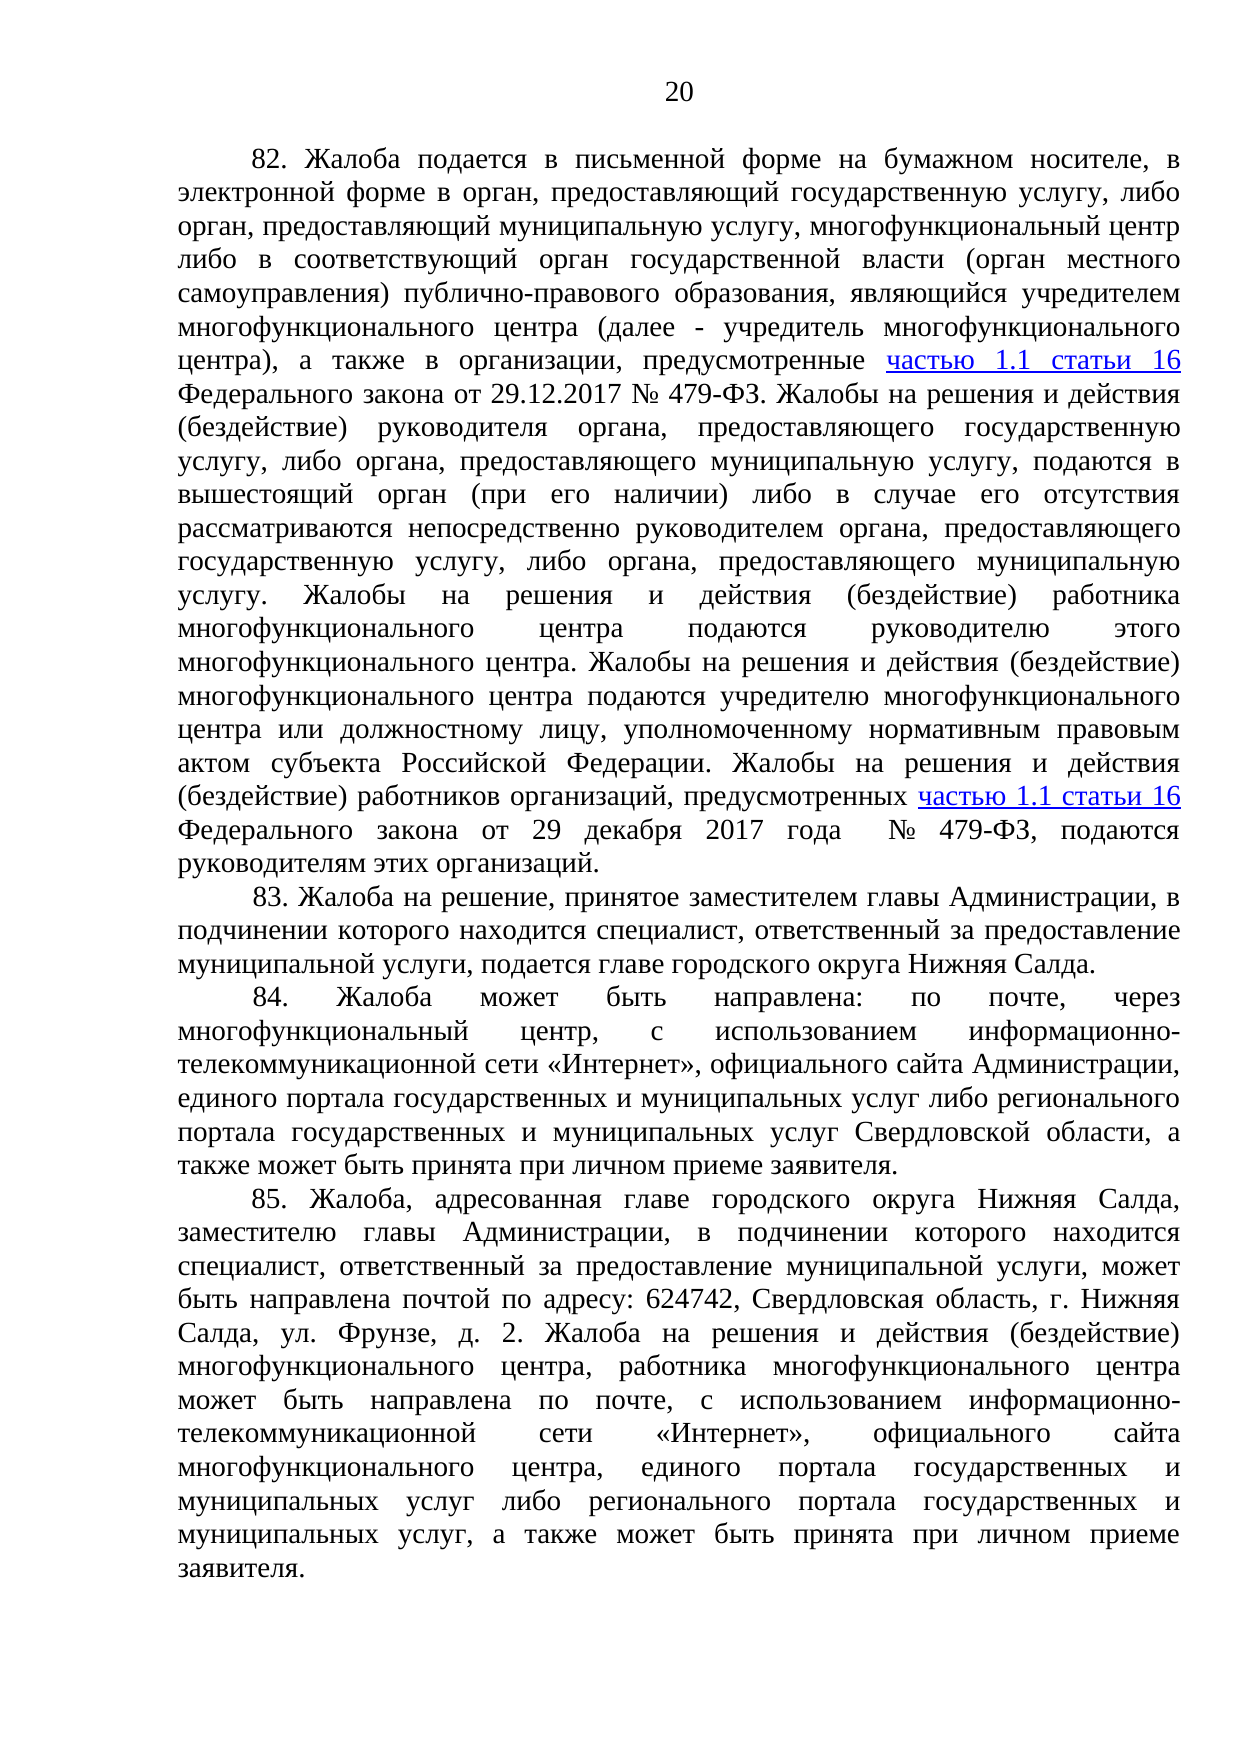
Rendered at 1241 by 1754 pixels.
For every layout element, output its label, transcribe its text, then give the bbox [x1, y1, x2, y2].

text 83. Жалоба на решение, принятое заместителем главы Администрации, в подчинении которого находится специалист, ответственный за предоставление муниципальной услуги, подается главе городского округа Нижняя Салда. [177, 879, 1181, 979]
text 85. Жалоба, адресованная главе городского округа Нижняя Салда, заместителю главы Администрации, в подчинении которого находится специалист, ответственный за предоставление муниципальной услуги, может быть направлена почтой по адресу: 624742, Свердловская область, г. Нижняя Салда, ул. Фрунзе, д. 2. Жалоба на решения и действия (бездействие) многофункционального центра, работника многофункционального центра может быть направлена по почте, с использованием информационно-телекоммуникационной сети «Интернет», официального сайта многофункционального центра, единого портала государственных и муниципальных услуг либо регионального портала государственных и муниципальных услуг, а также может быть принята при личном приеме заявителя. [177, 1181, 1181, 1583]
text 84. Жалоба может быть направлена: по почте, через многофункциональный центр, с использованием информационно-телекоммуникационной сети «Интернет», официального сайта Администрации, единого портала государственных и муниципальных услуг либо регионального портала государственных и муниципальных услуг Свердловской области, а также может быть принята при личном приеме заявителя. [177, 979, 1181, 1181]
text 82. Жалоба подается в письменной форме на бумажном носителе, в электронной форме в орган, предоставляющий государственную услугу, либо орган, предоставляющий муниципальную услугу, многофункциональный центр либо в соответствующий орган государственной власти (орган местного самоуправления) публично-правового образования, являющийся учредителем многофункционального центра (далее - учредитель многофункционального центра), а также в организации, предусмотренные частью 1.1 статьи 16 Федерального закона от 29.12.2017 № 479-ФЗ. Жалобы на решения и действия (бездействие) руководителя органа, предоставляющего государственную услугу, либо органа, предоставляющего муниципальную услугу, подаются в вышестоящий орган (при его наличии) либо в случае его отсутствия рассматриваются непосредственно руководителем органа, предоставляющего государственную услугу, либо органа, предоставляющего муниципальную услугу. Жалобы на решения и действия (бездействие) работника многофункционального центра подаются руководителю этого многофункционального центра. Жалобы на решения и действия (бездействие) многофункционального центра подаются учредителю многофункционального центра или должностному лицу, уполномоченному нормативным правовым актом субъекта Российской Федерации. Жалобы на решения и действия (бездействие) работников организаций, предусмотренных частью 1.1 статьи 16 Федерального закона от 29 декабря 2017 года № 479-ФЗ, подаются руководителям этих организаций. [177, 141, 1181, 879]
